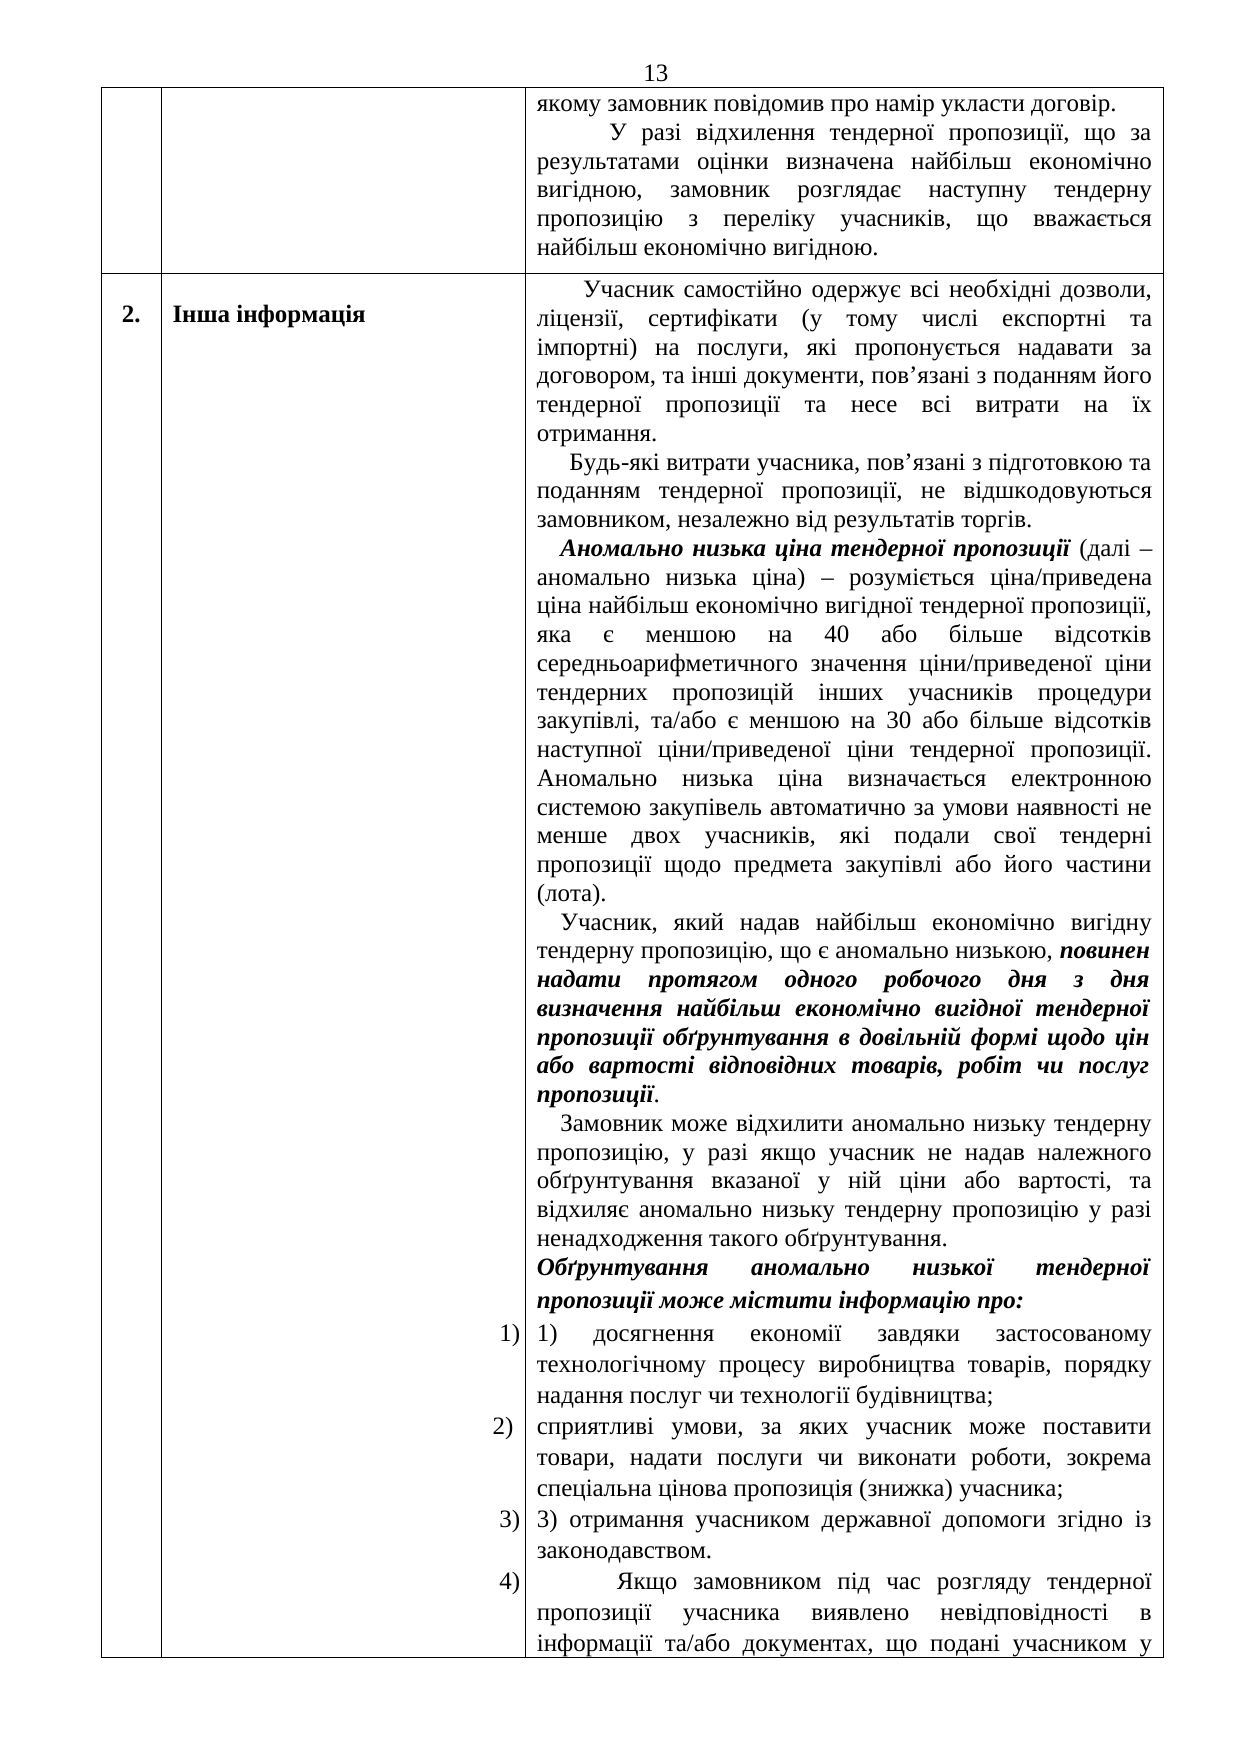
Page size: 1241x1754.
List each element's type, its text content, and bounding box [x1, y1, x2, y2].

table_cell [162, 88, 525, 273]
table_cell 1. [102, 88, 161, 273]
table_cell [526, 88, 1163, 273]
table_cell Інша інформація [162, 274, 525, 1657]
table_cell 2. [102, 274, 161, 1657]
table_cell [526, 274, 1163, 1657]
